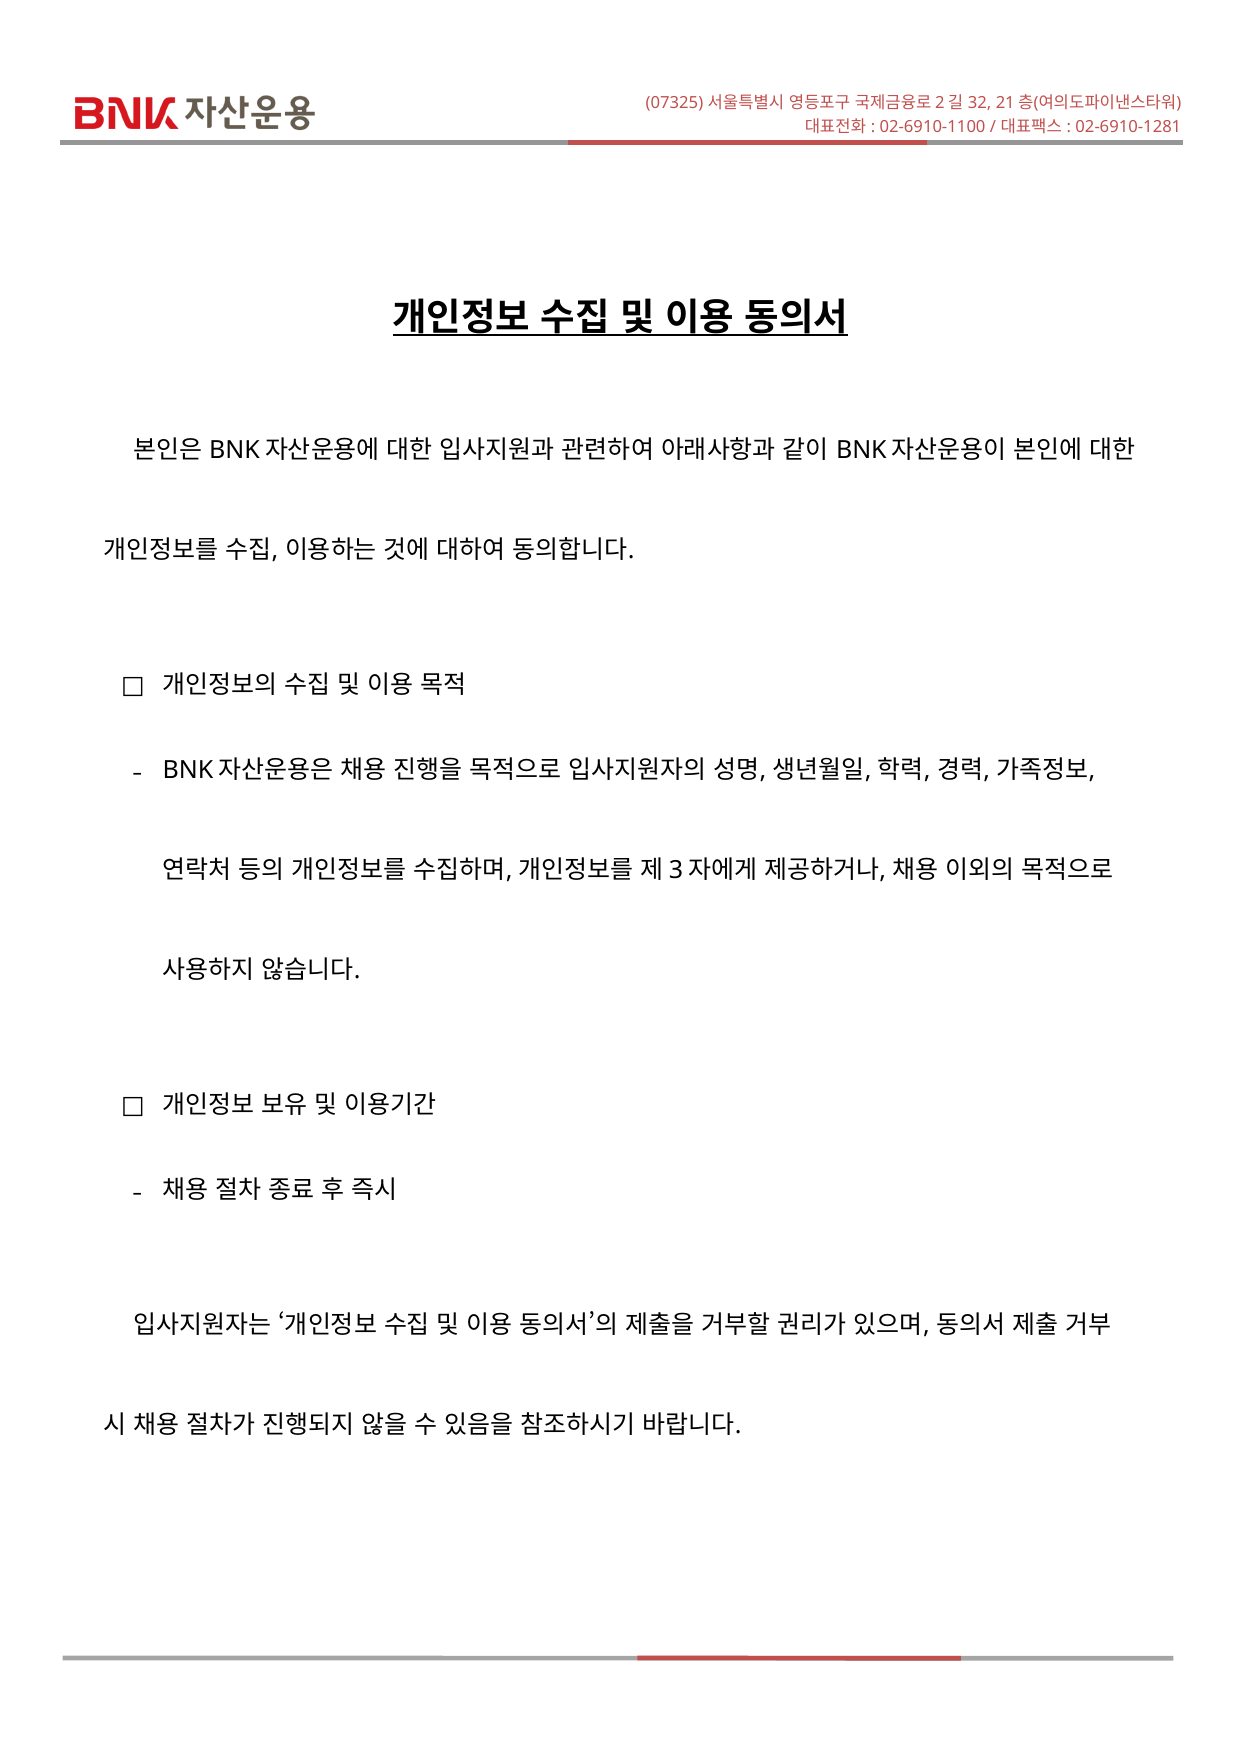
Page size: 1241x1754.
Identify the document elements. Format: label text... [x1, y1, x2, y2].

text 입사지원자는 ‘개인정보 수집 및 이용 동의서’의 제출을 거부할 권리가 있으며, 동의서 제출 거부 시 채용 절차가 진행되지 않을 수 있음을 참조하시기 바랍니다. [103, 1289, 1137, 1456]
list 개인정보 보유 및 이용기간 [121, 1069, 1137, 1136]
text 본인은 BNK자산운용에 대한 입사지원과 관련하여 아래사항과 같이 BNK자산운용이 본인에 대한 개인정보를 수집, 이용하는 것에 대하여 동의합니다. [103, 414, 1137, 581]
list 채용 절차 종료 후 즉시 [133, 1154, 1137, 1221]
list 개인정보의 수집 및 이용 목적 [121, 649, 1137, 716]
list BNK자산운용은 채용 진행을 목적으로 입사지원자의 성명, 생년월일, 학력, 경력, 가족정보, 연락처 등의 개인정보를 수집하며, 개인정보를 제3자에게 제공하거나, 채용 이외의 목적으로 사용하지 않습니다. [133, 734, 1137, 1001]
picture [70, 92, 319, 133]
text 개인정보 수집 및 이용 동의서 [59, 281, 1181, 348]
